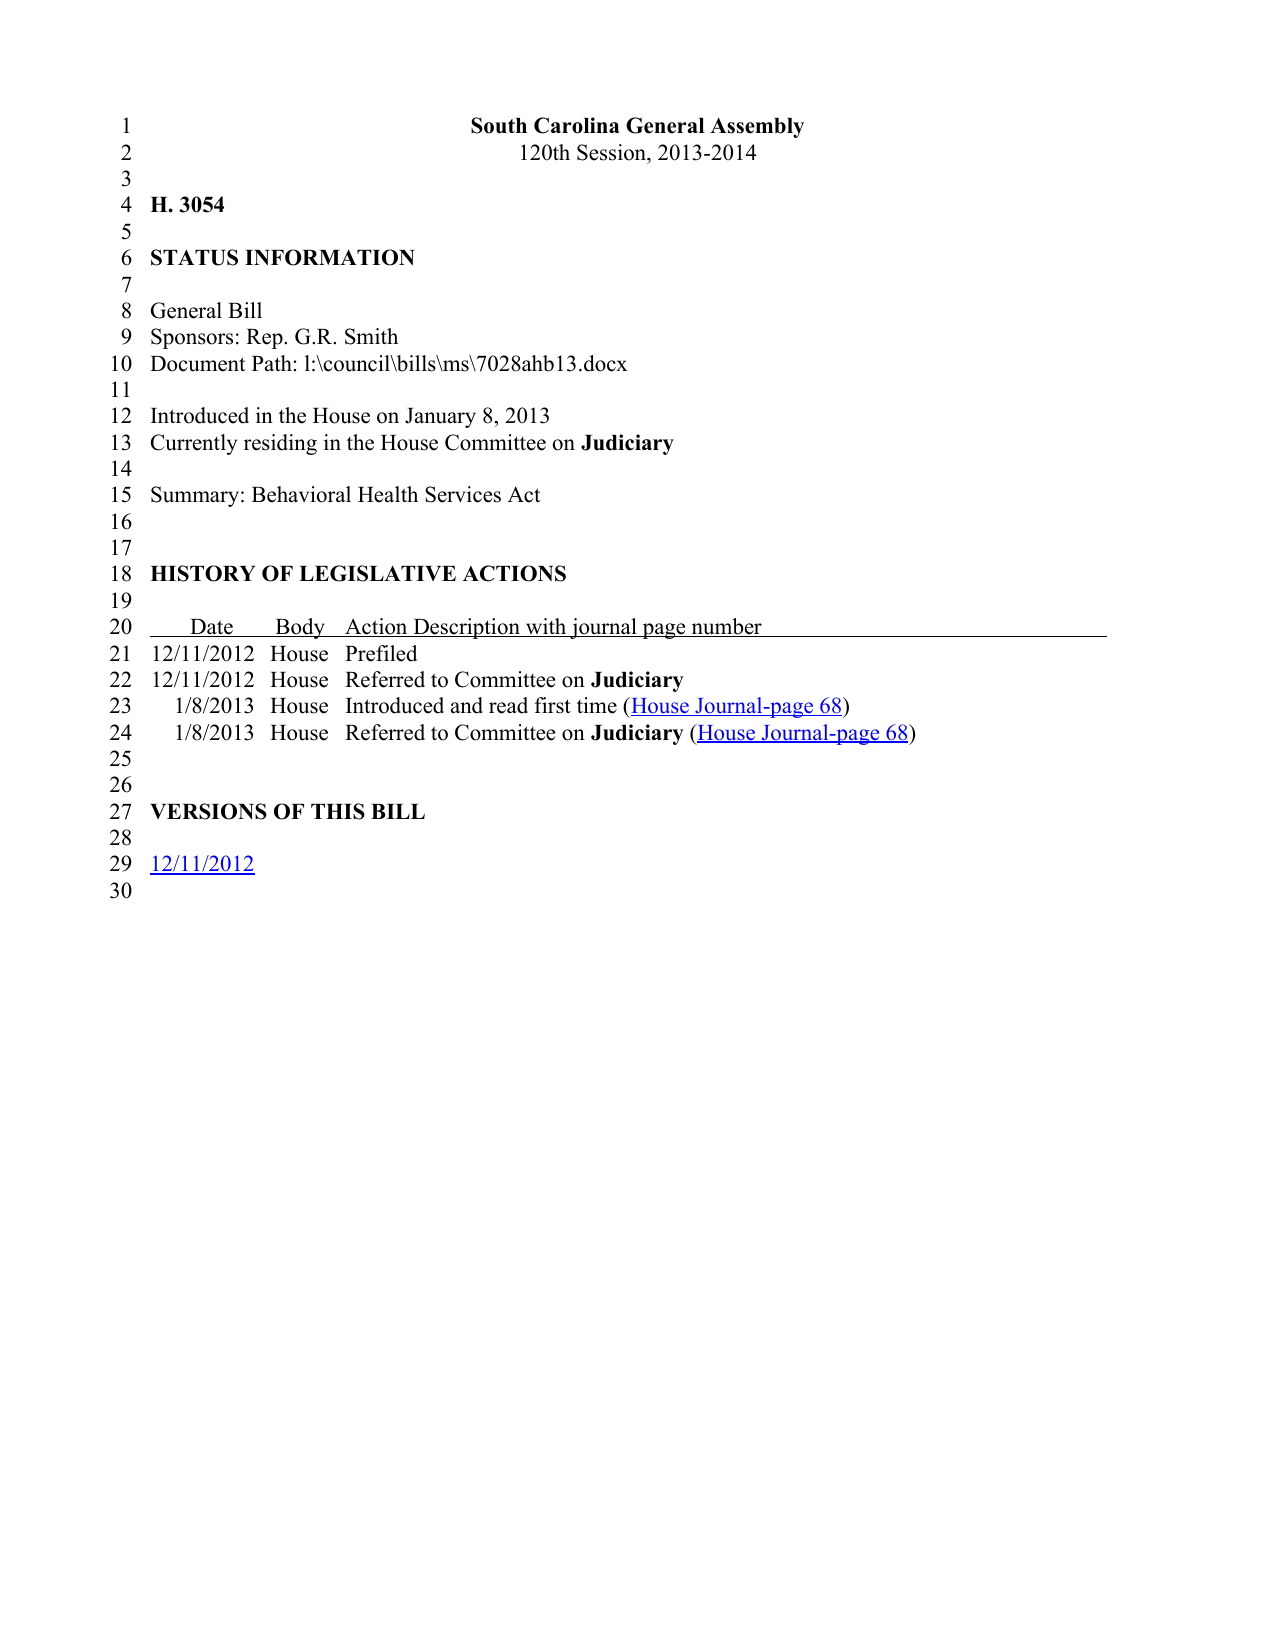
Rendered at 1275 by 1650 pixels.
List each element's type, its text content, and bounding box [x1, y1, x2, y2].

text 120th Session, 2013-2014 [150, 139, 1125, 165]
text 12/11/2012 House Prefiled [150, 639, 1125, 666]
text Date Body Action Description with journal page number [150, 613, 1125, 639]
text 12/11/2012 House Referred to Committee on Judiciary [150, 666, 1125, 692]
text South Carolina General Assembly [150, 112, 1125, 139]
text VERSIONS OF THIS BILL [150, 798, 1125, 824]
text General Bill [150, 297, 1125, 323]
text HISTORY OF LEGISLATIVE ACTIONS [150, 561, 1125, 587]
text Introduced in the House on January 8, 2013 [150, 402, 1125, 429]
text Sponsors: Rep. G.R. Smith [150, 323, 1125, 350]
text Document Path: l:\council\bills\ms\7028ahb13.docx [150, 350, 1125, 376]
text Summary: Behavioral Health Services Act [150, 481, 1125, 508]
text H. 3054 [150, 192, 1125, 218]
text STATUS INFORMATION [150, 244, 1125, 271]
text 1/8/2013 House Introduced and read first time (House Journal-page 68) [150, 692, 1125, 719]
text Currently residing in the House Committee on Judiciary [150, 429, 1125, 455]
text 1/8/2013 House Referred to Committee on Judiciary (House Journal-page 68) [150, 719, 1125, 745]
text 12/11/2012 [150, 850, 1125, 877]
